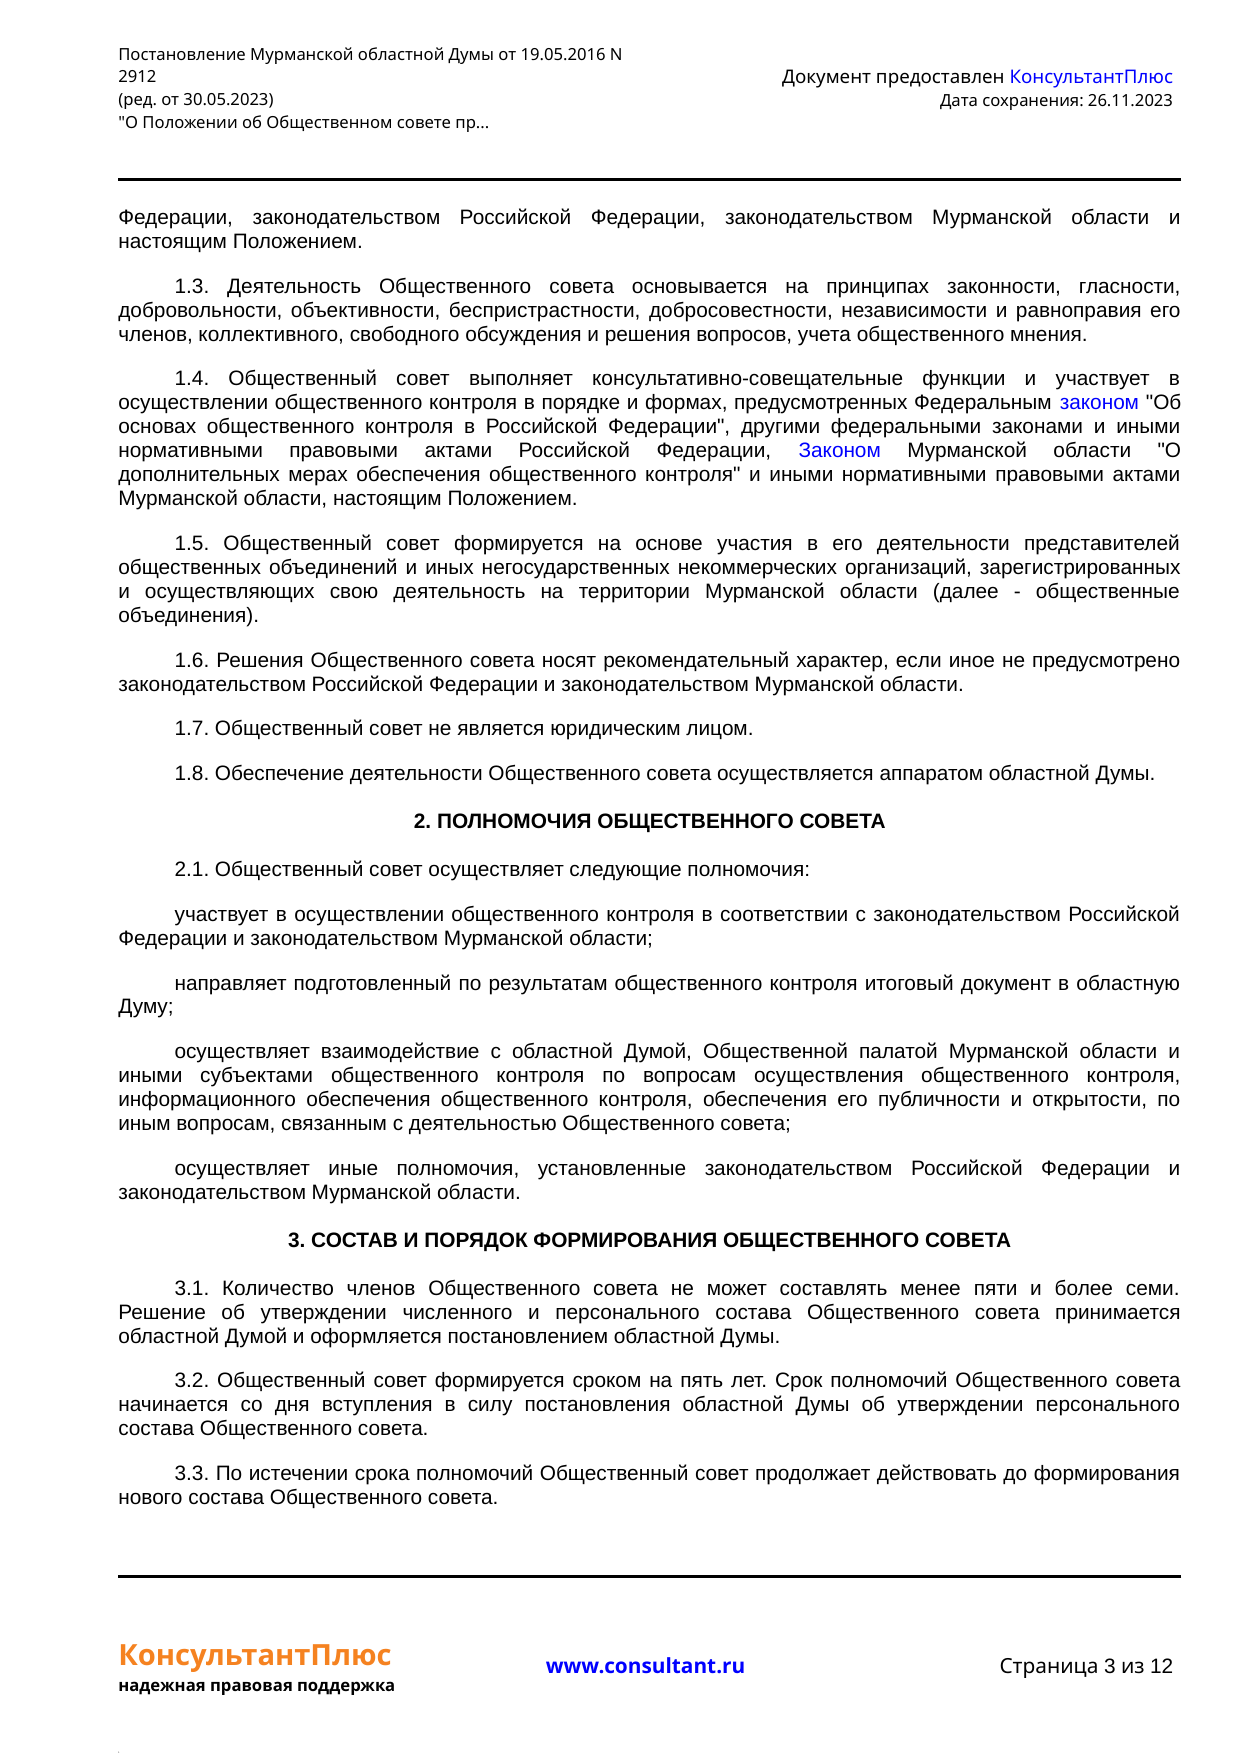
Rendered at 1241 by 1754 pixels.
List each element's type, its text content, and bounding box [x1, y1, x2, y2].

text направляет подготовленный по результатам общественного контроля итоговый документ в областную Думу; [118, 970, 1181, 1018]
text 3.1. Количество членов Общественного совета не может составлять менее пяти и более семи. Решение об утверждении численного и персонального состава Общественного совета принимается областной Думой и оформляется постановлением областной Думы. [118, 1276, 1181, 1347]
text 2.1. Общественный совет осуществляет следующие полномочия: [118, 857, 1181, 881]
text 3.2. Общественный совет формируется сроком на пять лет. Срок полномочий Общественного совета начинается со дня вступления в силу постановления областной Думы об утверждении персонального состава Общественного совета. [118, 1368, 1181, 1440]
text осуществляет иные полномочия, установленные законодательством Российской Федерации и законодательством Мурманской области. [118, 1156, 1181, 1204]
text 1.7. Общественный совет не является юридическим лицом. [118, 716, 1181, 740]
text 1.3. Деятельность Общественного совета основывается на принципах законности, гласности, добровольности, объективности, беспристрастности, добросовестности, независимости и равноправия его членов, коллективного, свободного обсуждения и решения вопросов, учета общественного мнения. [118, 273, 1181, 345]
text участвует в осуществлении общественного контроля в соответствии с законодательством Российской Федерации и законодательством Мурманской области; [118, 902, 1181, 949]
text 1.5. Общественный совет формируется на основе участия в его деятельности представителей общественных объединений и иных негосударственных некоммерческих организаций, зарегистрированных и осуществляющих свою деятельность на территории Мурманской области (далее - общественные объединения). [118, 531, 1181, 627]
title 3. СОСТАВ И ПОРЯДОК ФОРМИРОВАНИЯ ОБЩЕСТВЕННОГО СОВЕТА [118, 1228, 1181, 1252]
text 1.8. Обеспечение деятельности Общественного совета осуществляется аппаратом областной Думы. [118, 761, 1181, 785]
text 1.4. Общественный совет выполняет консультативно-совещательные функции и участвует в осуществлении общественного контроля в порядке и формах, предусмотренных Федеральным законом "Об основах общественного контроля в Российской Федерации", другими федеральными законами и иными нормативными правовыми актами Российской Федерации, Законом Мурманской области "О дополнительных мерах обеспечения общественного контроля" и иными нормативными правовыми актами Мурманской области, настоящим Положением. [118, 366, 1181, 510]
text 3.3. По истечении срока полномочий Общественный совет продолжает действовать до формирования нового состава Общественного совета. [118, 1461, 1181, 1509]
text 1.6. Решения Общественного совета носят рекомендательный характер, если иное не предусмотрено законодательством Российской Федерации и законодательством Мурманской области. [118, 647, 1181, 695]
text осуществляет взаимодействие с областной Думой, Общественной палатой Мурманской области и иными субъектами общественного контроля по вопросам осуществления общественного контроля, информационного обеспечения общественного контроля, обеспечения его публичности и открытости, по иным вопросам, связанным с деятельностью Общественного совета; [118, 1039, 1181, 1135]
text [118, 205, 1181, 253]
title 2. ПОЛНОМОЧИЯ ОБЩЕСТВЕННОГО СОВЕТА [118, 809, 1181, 833]
